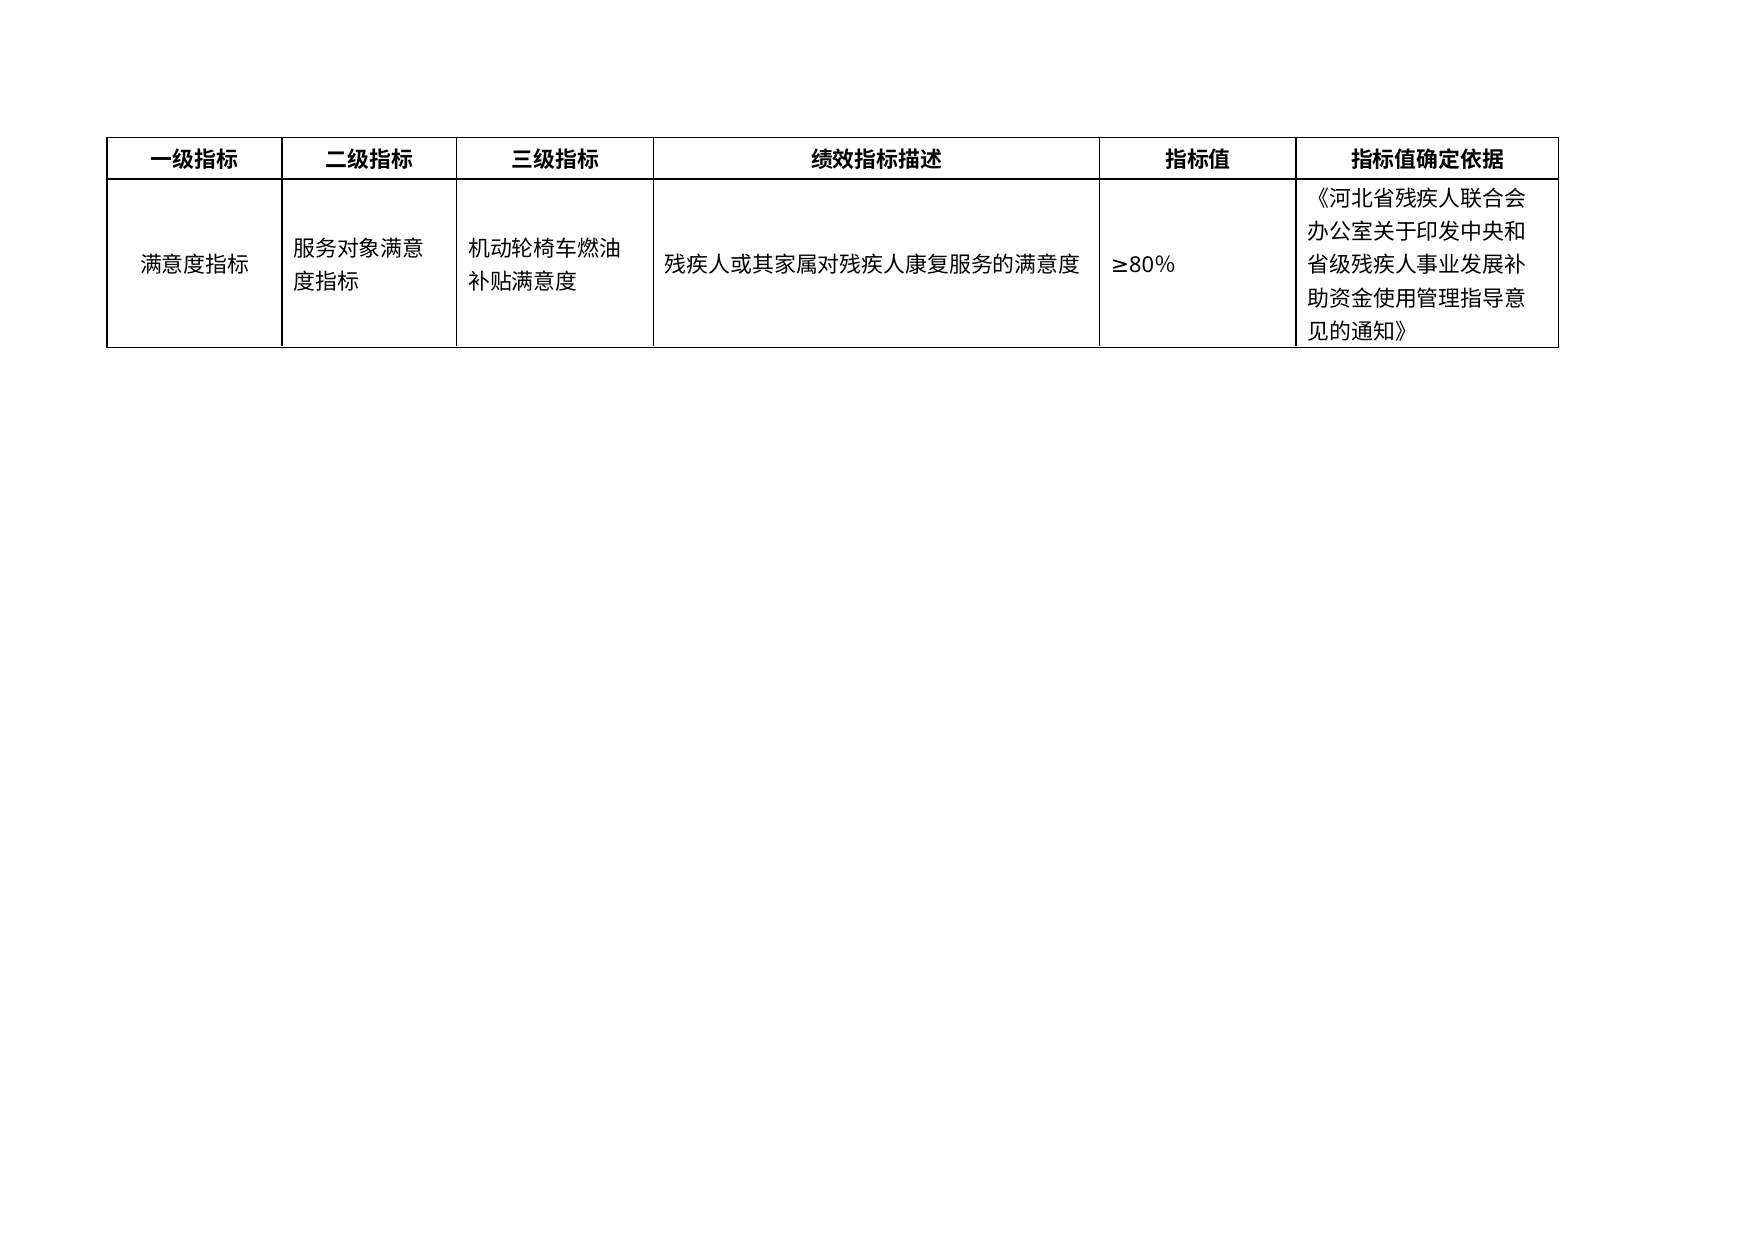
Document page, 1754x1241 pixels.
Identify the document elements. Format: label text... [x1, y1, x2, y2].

table_cell 服务对象满意度指标 [283, 180, 456, 346]
table_cell 残疾人或其家属对残疾人康复服务的满意度 [654, 180, 1099, 346]
table_header 一级指标 [108, 138, 281, 178]
table_header 二级指标 [283, 138, 456, 178]
table_header 指标值 [1100, 138, 1295, 178]
table_header 指标值确定依据 [1297, 138, 1558, 178]
table_cell ≥80％ [1100, 180, 1295, 346]
table_cell 机动轮椅车燃油补贴满意度 [457, 180, 653, 346]
table_cell 满意度指标 [108, 180, 281, 346]
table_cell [1297, 180, 1558, 346]
table_header 三级指标 [457, 138, 653, 178]
table_header 绩效指标描述 [654, 138, 1099, 178]
